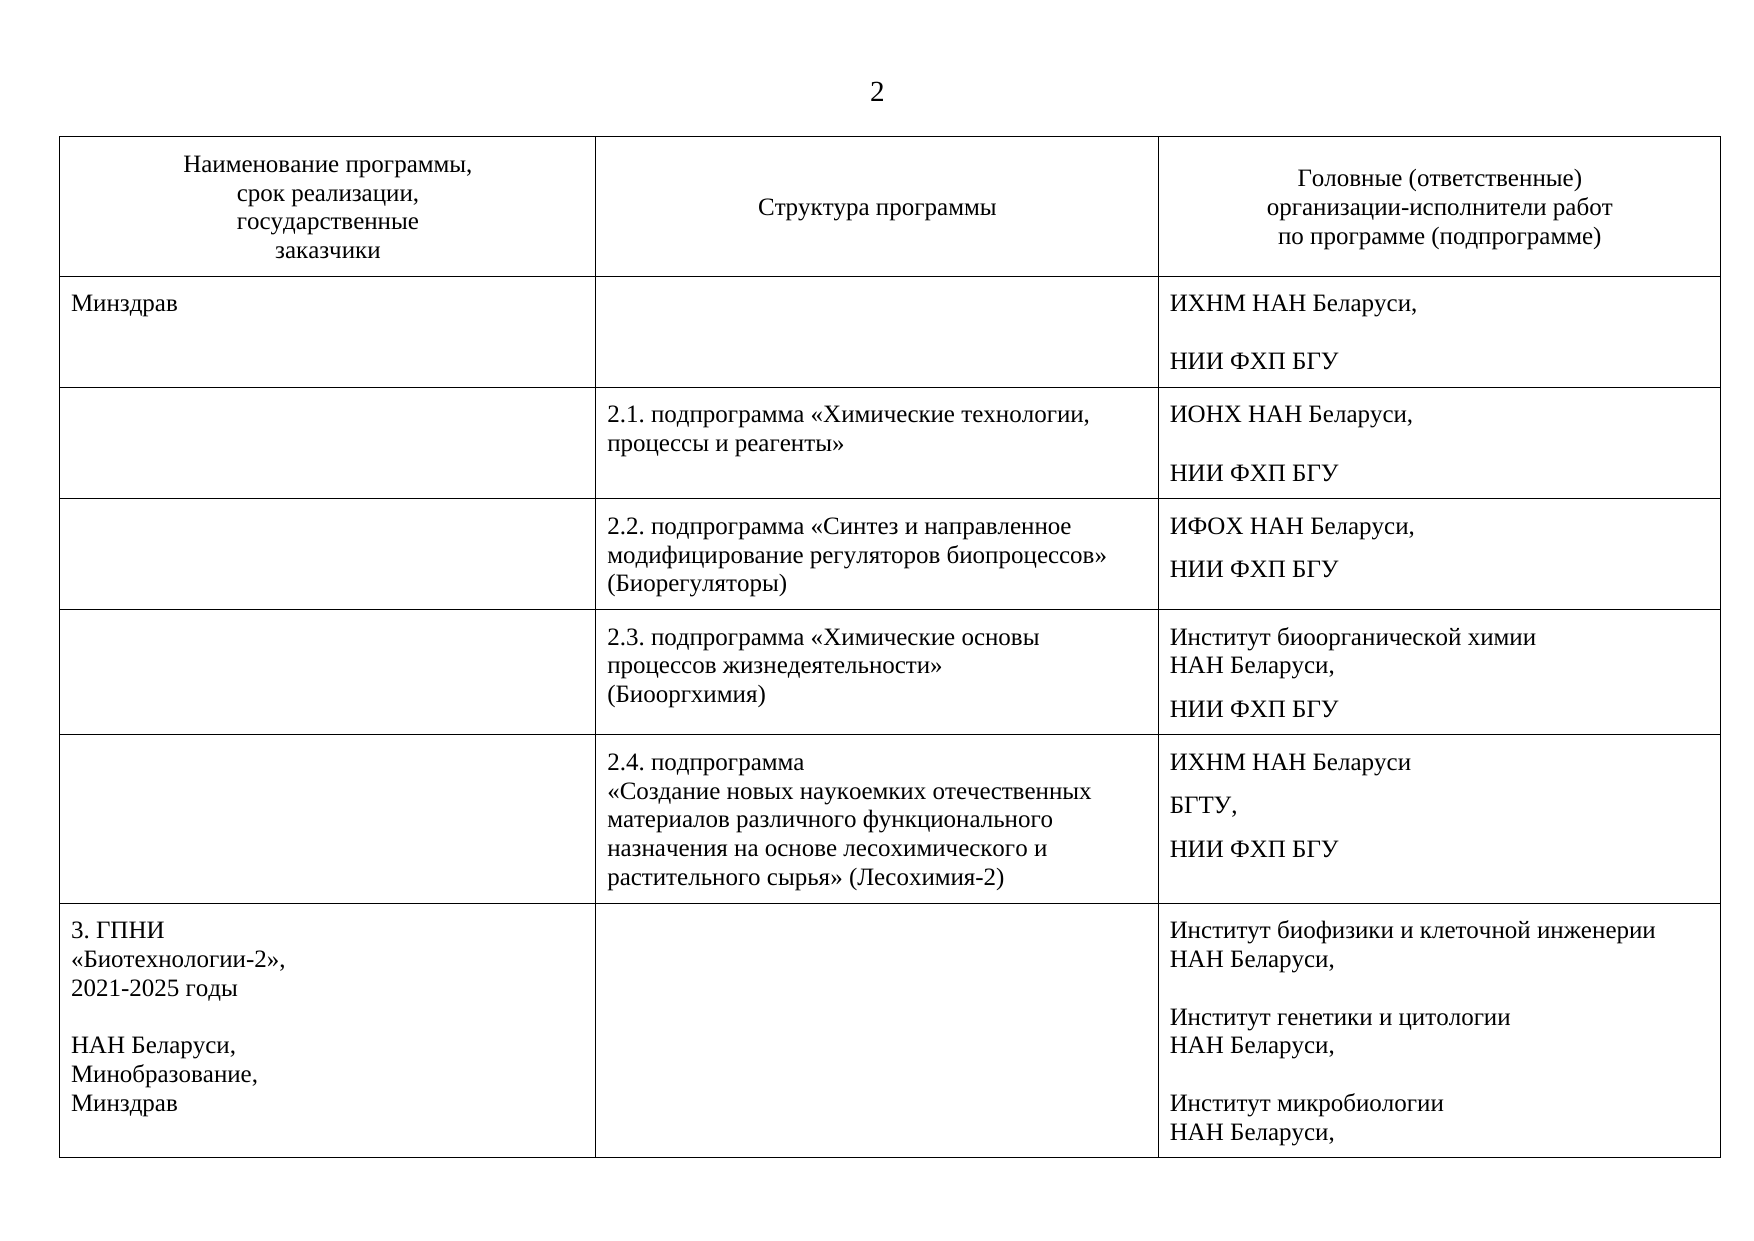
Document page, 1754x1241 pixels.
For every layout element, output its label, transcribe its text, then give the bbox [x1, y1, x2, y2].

table_cell [60, 735, 595, 903]
table_cell [60, 388, 595, 498]
table_header Наименование программы, срок реализации, государственные заказчики [60, 137, 595, 276]
table_header Структура программы [596, 137, 1158, 276]
table_cell 3. ГПНИ «Биотехнологии-2», 2021-2025 годы НАН Беларуси, Минобразование, Минздрав [60, 904, 595, 1157]
table_cell [596, 277, 1158, 387]
table_cell Институт биофизики и клеточной инженерии НАН Беларуси, Институт генетики и цитологии НАН Беларуси, Институт микробиологии НАН Беларуси, БГУ [1159, 904, 1720, 1157]
table_cell 2.3. подпрограмма «Химические основы процессов жизнедеятельности» (Биооргхимия) [596, 610, 1158, 734]
table_cell 2.4. подпрограмма «Создание новых наукоемких отечественных материалов различного функционального назначения на основе лесохимического и растительного сырья» (Лесохимия-2) [596, 735, 1158, 903]
table_cell [596, 904, 1158, 1157]
table_cell 2. ГПНИ «Химические процессы, реагенты и технологии, биорегуляторы и биооргхимия», 2021-2025 годы НАН Беларуси, Минобразование, Минздрав [60, 277, 595, 387]
table_cell 2.1. подпрограмма «Химические технологии, процессы и реагенты» [596, 388, 1158, 498]
table_cell ИФОХ НАН Беларуси, НИИ ФХП БГУ [1159, 499, 1720, 609]
table_header Головные (ответственные) организации-исполнители работ по программе (подпрограмме) [1159, 137, 1720, 276]
table_cell [60, 610, 595, 734]
table_cell Институт биоорганической химии НАН Беларуси, НИИ ФХП БГУ [1159, 610, 1720, 734]
table_cell ИХНМ НАН Беларуси БГТУ, НИИ ФХП БГУ [1159, 735, 1720, 903]
table_cell ИОНХ НАН Беларуси, НИИ ФХП БГУ [1159, 388, 1720, 498]
table_cell 2.2. подпрограмма «Синтез и направленное модифицирование регуляторов биопроцессов» (Биорегуляторы) [596, 499, 1158, 609]
table_cell [60, 499, 595, 609]
table_cell ИОНХ НАН Беларуси, ИФОХ НАН Беларуси, Институт биоорганической химии НАН Беларуси, ИХНМ НАН Беларуси, НИИ ФХП БГУ [1159, 277, 1720, 387]
